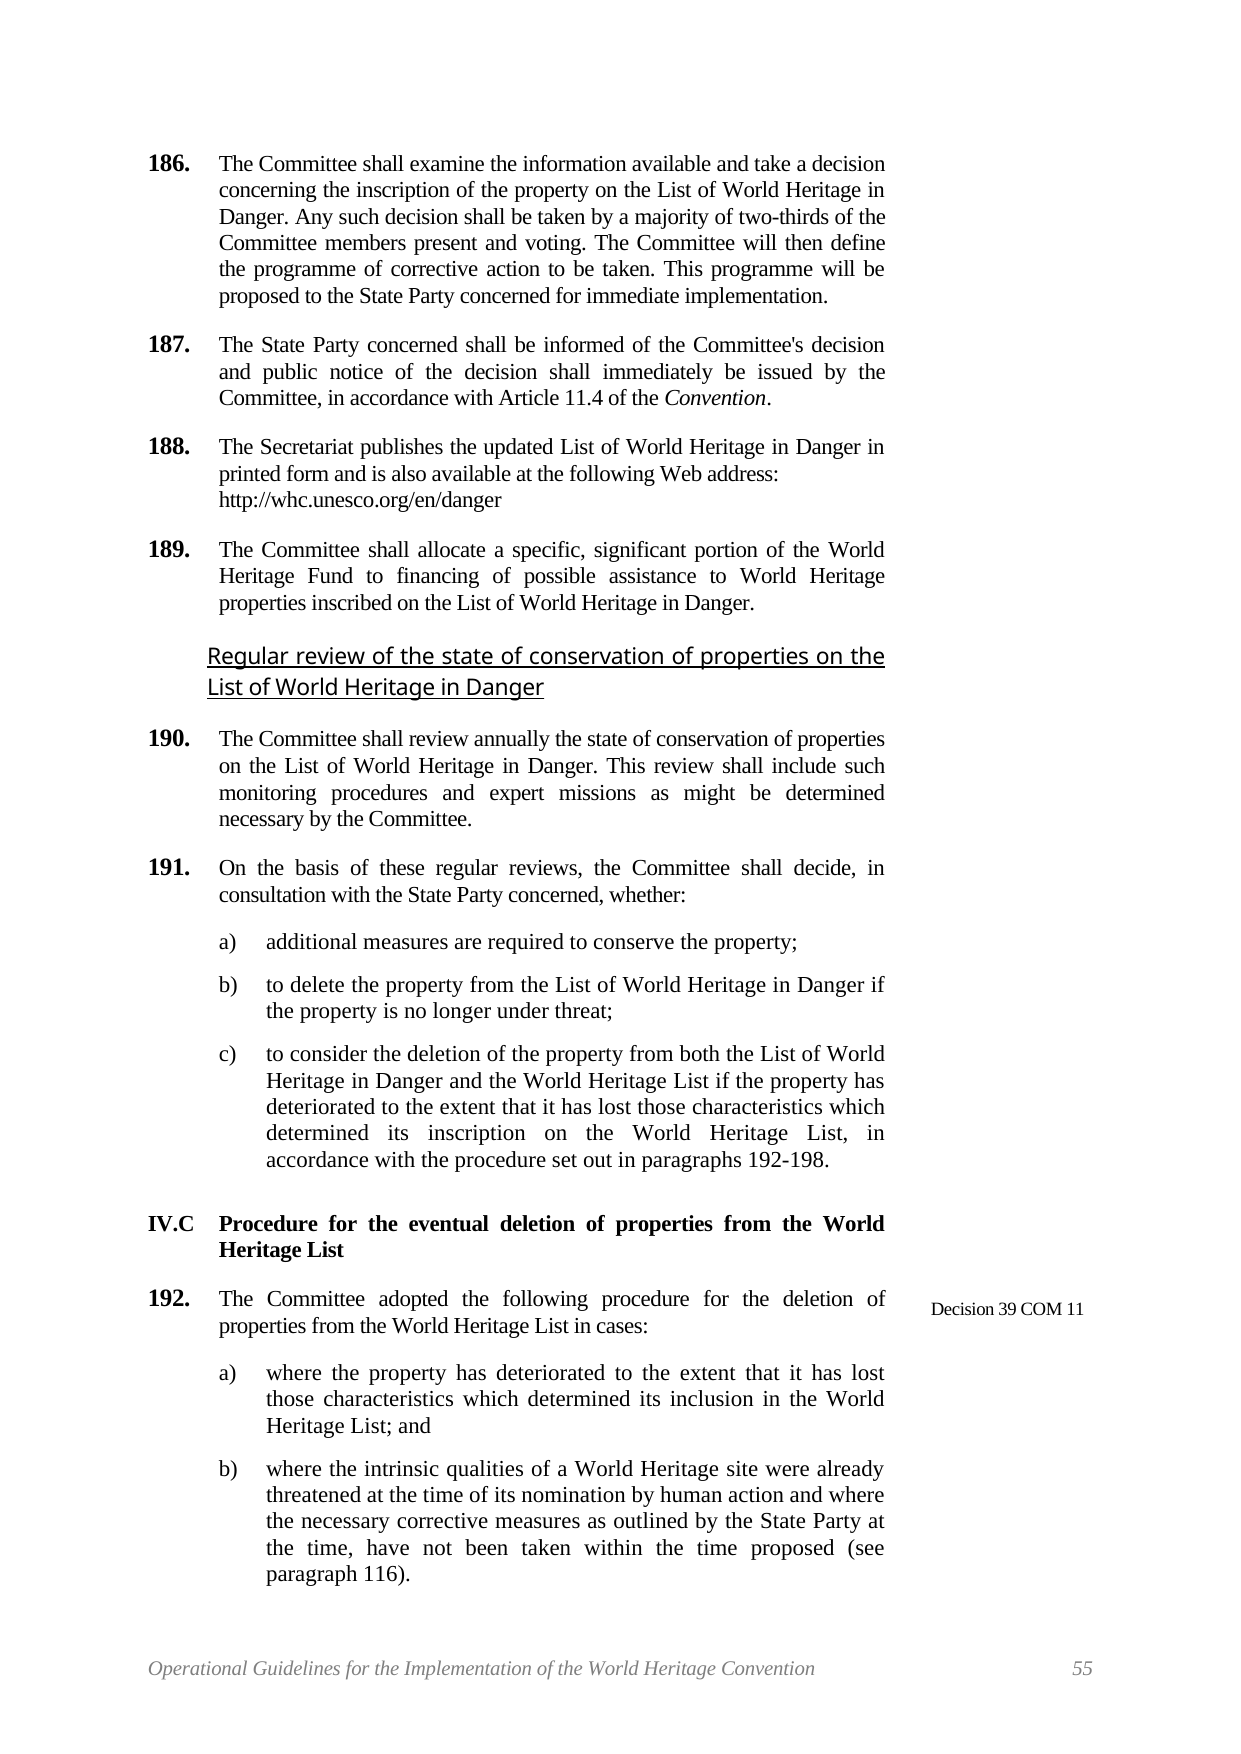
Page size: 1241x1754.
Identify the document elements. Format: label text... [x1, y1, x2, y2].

text The Committee shall allocate a specific, significant portion of the World Heritage Fund to financing of possible assistance to World Heritage properties inscribed on the List of World Heritage in Danger. [148, 534, 886, 615]
text where the intrinsic qualities of a World Heritage site were already threatened at the time of its nomination by human action and where the necessary corrective measures as outlined by the State Party at the time, have not been taken within the time proposed (see paragraph 116). [218, 1455, 886, 1587]
text to consider the deletion of the property from both the List of World Heritage in Danger and the World Heritage List if the property has deteriorated to the extent that it has lost those characteristics which determined its inscription on the World Heritage List, in accordance with the procedure set out in paragraphs 192-198. [218, 1040, 886, 1172]
text to delete the property from the List of World Heritage in Danger if the property is no longer under threat; [218, 971, 886, 1024]
subtitle Procedure for the eventual deletion of properties from the World Heritage List [148, 1210, 886, 1262]
text The Secretariat publishes the updated List of World Heritage in Danger in printed form and is also available at the following Web address: http://whc.unesco.org/en/danger [148, 431, 886, 513]
text The Committee adopted the following procedure for the deletion of properties from the World Heritage List in cases: [148, 1283, 886, 1338]
list where the property has deteriorated to the extent that it has lost those characteristics which determined its inclusion in the World Heritage List; and [218, 1359, 886, 1438]
text The Committee shall examine the information available and take a decision concerning the inscription of the property on the List of World Heritage in Danger. Any such decision shall be taken by a majority of two-thirds of the Committee members present and voting. The Committee will then define the programme of corrective action to be taken. This programme will be proposed to the State Party concerned for immediate implementation. [148, 148, 886, 308]
subtitle Regular review of the state of conservation of properties on the List of World Heritage in Danger [207, 640, 886, 703]
text The Committee shall review annually the state of conservation of properties on the List of World Heritage in Danger. This review shall include such monitoring procedures and expert missions as might be determined necessary by the Committee. [148, 723, 886, 831]
text On the basis of these regular reviews, the Committee shall decide, in consultation with the State Party concerned, whether: [148, 852, 886, 907]
text The State Party concerned shall be informed of the Committee's decision and public notice of the decision shall immediately be issued by the Committee, in accordance with Article 11.4 of the Convention. [148, 329, 886, 411]
list additional measures are required to conserve the property; [218, 928, 886, 954]
